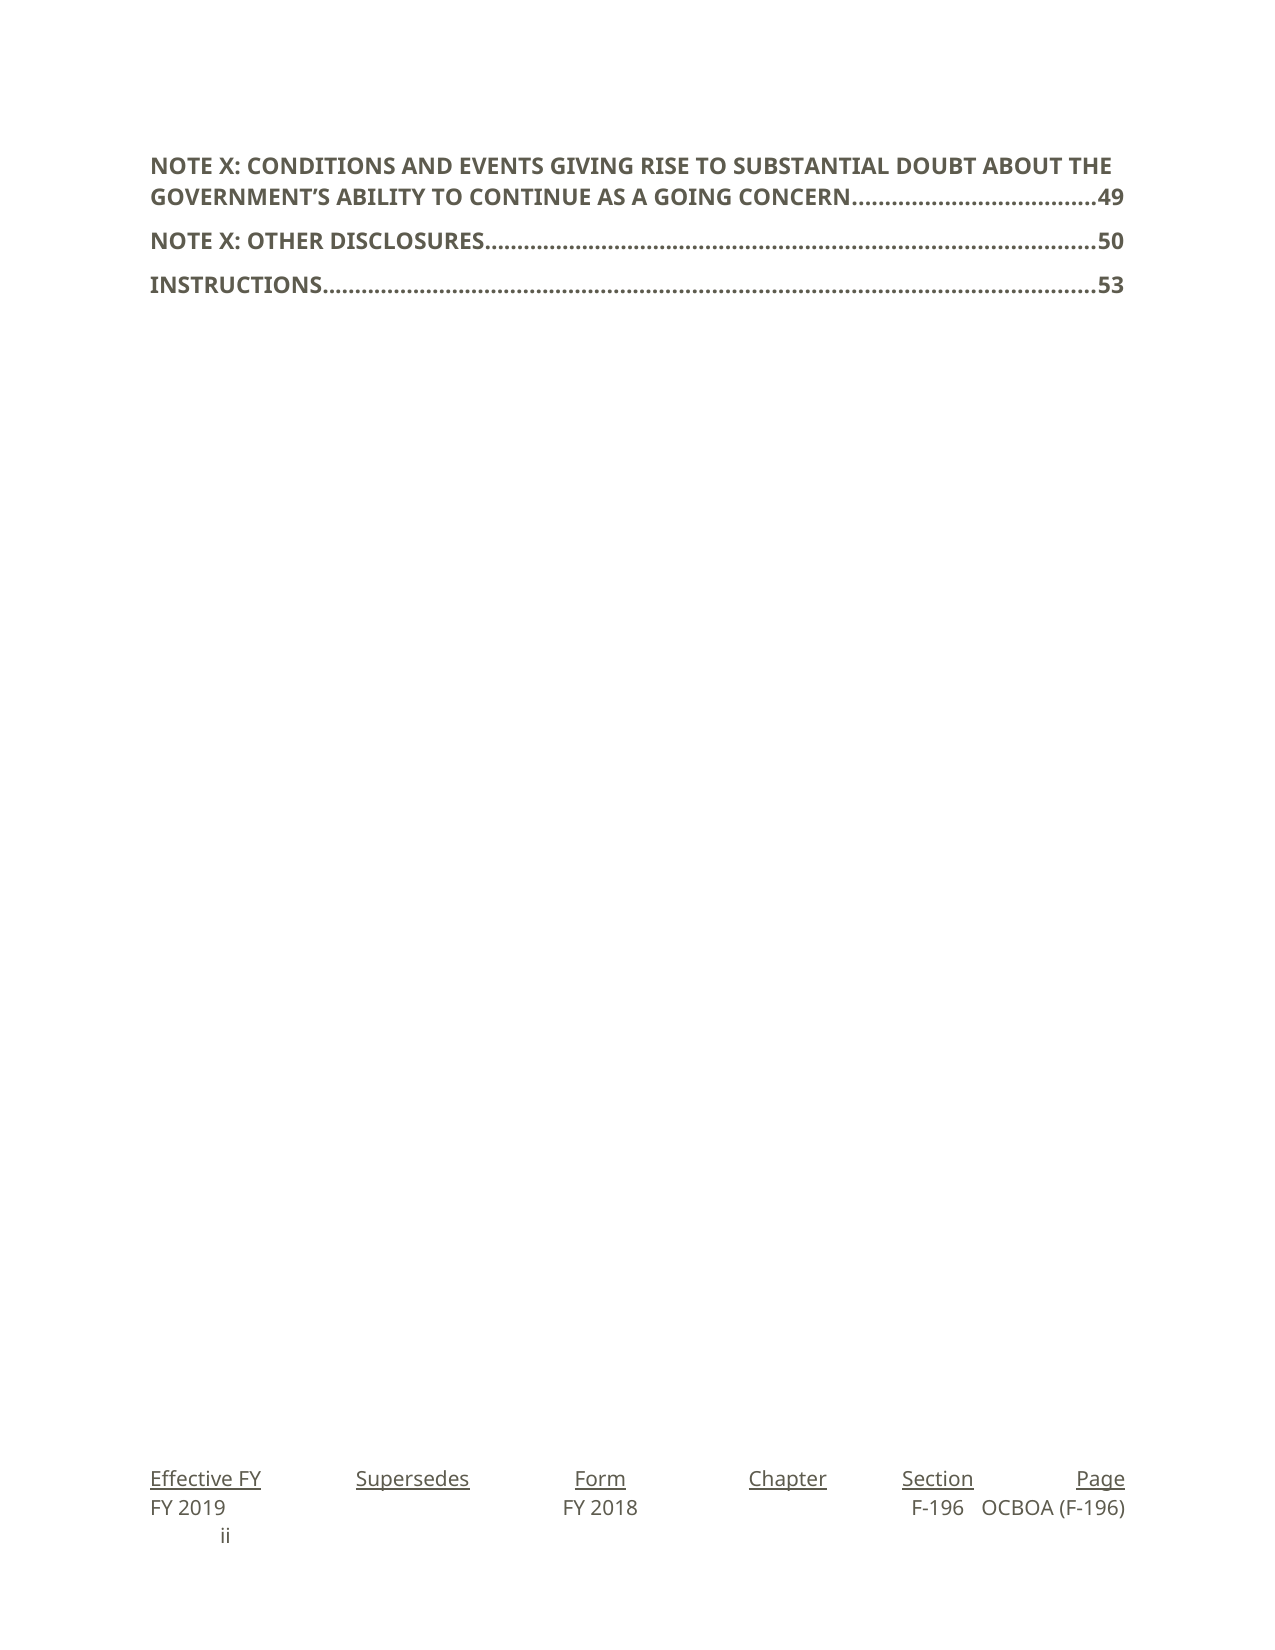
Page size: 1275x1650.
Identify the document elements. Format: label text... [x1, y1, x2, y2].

text Instructions 53 [150, 269, 1125, 300]
text Note x: Other disclosures 50 [150, 225, 1125, 256]
text Note x: Conditions and events giving rise to substantial doubt about the government’s ability to continue as a going concern 49 [150, 150, 1125, 212]
